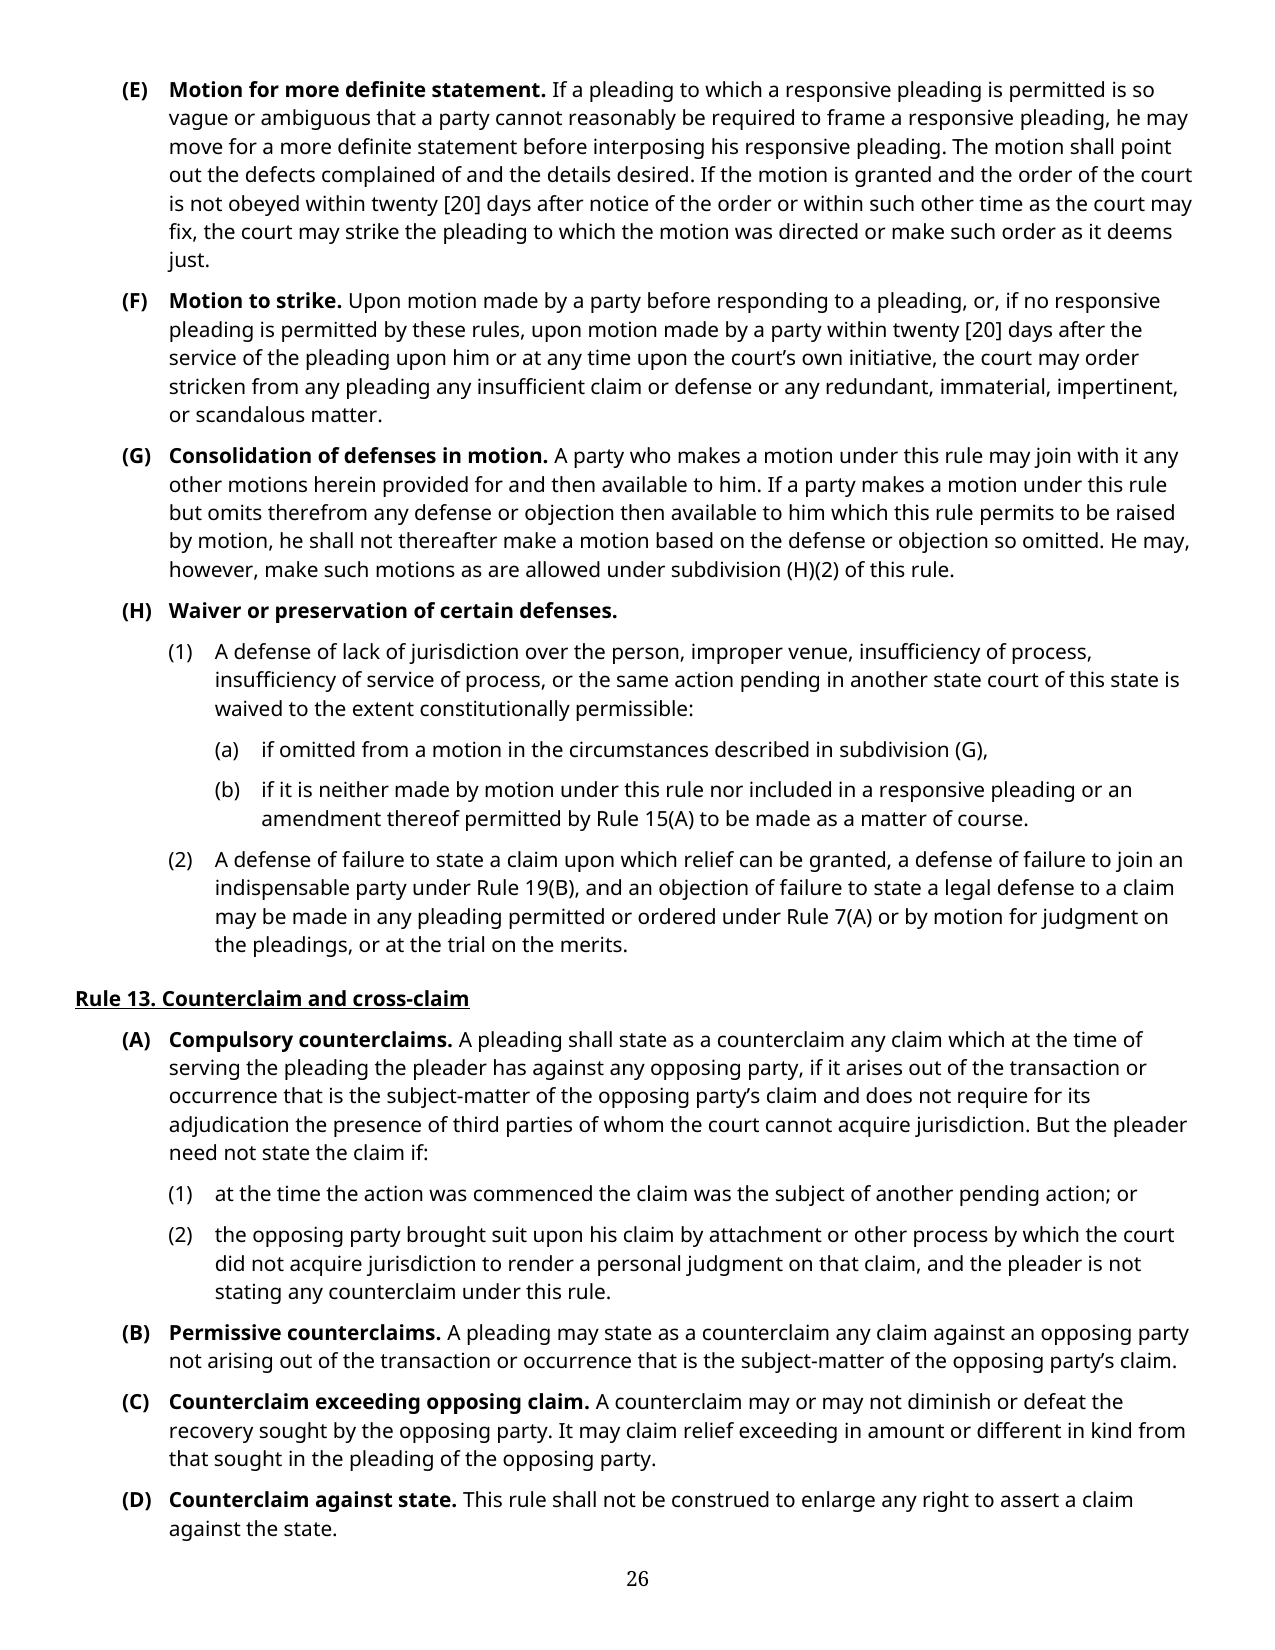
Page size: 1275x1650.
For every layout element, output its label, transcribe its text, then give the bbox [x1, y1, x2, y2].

text (2) A defense of failure to state a claim upon which relief can be granted, a defense of failure to join an indispensable party under Rule 19(B), and an objection of failure to state a legal defense to a claim may be made in any pleading permitted or ordered under Rule 7(A) or by motion for judgment on the pleadings, or at the trial on the merits. [168, 845, 1200, 959]
text (a) if omitted from a motion in the circumstances described in subdivision (G), [214, 735, 1200, 763]
text (D) Counterclaim against state. This rule shall not be construed to enlarge any right to assert a claim against the state. [122, 1485, 1200, 1542]
text (E) Motion for more definite statement. If a pleading to which a responsive pleading is permitted is so vague or ambiguous that a party cannot reasonably be required to frame a responsive pleading, he may move for a more definite statement before interposing his responsive pleading. The motion shall point out the defects complained of and the details desired. If the motion is granted and the order of the court is not obeyed within twenty [20] days after notice of the order or within such other time as the court may fix, the court may strike the pleading to which the motion was directed or make such order as it deems just. [122, 75, 1200, 274]
text (H) Waiver or preservation of certain defenses. [122, 596, 1200, 624]
text (F) Motion to strike. Upon motion made by a party before responding to a pleading, or, if no responsive pleading is permitted by these rules, upon motion made by a party within twenty [20] days after the service of the pleading upon him or at any time upon the court’s own initiative, the court may order stricken from any pleading any insufficient claim or defense or any redundant, immaterial, impertinent, or scandalous matter. [122, 287, 1200, 429]
text (G) Consolidation of defenses in motion. A party who makes a motion under this rule may join with it any other motions herein provided for and then available to him. If a party makes a motion under this rule but omits therefrom any defense or objection then available to him which this rule permits to be raised by motion, he shall not thereafter make a motion based on the defense or objection so omitted. He may, however, make such motions as are allowed under subdivision (H)(2) of this rule. [122, 441, 1200, 583]
text (2) the opposing party brought suit upon his claim by attachment or other process by which the court did not acquire jurisdiction to render a personal judgment on that claim, and the pleader is not stating any counterclaim under this rule. [168, 1220, 1200, 1306]
text (A) Compulsory counterclaims. A pleading shall state as a counterclaim any claim which at the time of serving the pleading the pleader has against any opposing party, if it arises out of the transaction or occurrence that is the subject-matter of the opposing party’s claim and does not require for its adjudication the presence of third parties of whom the court cannot acquire jurisdiction. But the pleader need not state the claim if: [122, 1025, 1200, 1167]
text (b) if it is neither made by motion under this rule nor included in a responsive pleading or an amendment thereof permitted by Rule 15(A) to be made as a matter of course. [214, 776, 1200, 832]
text (B) Permissive counterclaims. A pleading may state as a counterclaim any claim against an opposing party not arising out of the transaction or occurrence that is the subject-matter of the opposing party’s claim. [122, 1318, 1200, 1375]
text Rule 13. Counterclaim and cross-claim [75, 984, 1200, 1012]
text (1) at the time the action was commenced the claim was the subject of another pending action; or [168, 1179, 1200, 1208]
text (1) A defense of lack of jurisdiction over the person, improper venue, insufficiency of process, insufficiency of service of process, or the same action pending in another state court of this state is waived to the extent constitutionally permissible: [168, 637, 1200, 722]
text (C) Counterclaim exceeding opposing claim. A counterclaim may or may not diminish or defeat the recovery sought by the opposing party. It may claim relief exceeding in amount or different in kind from that sought in the pleading of the opposing party. [122, 1387, 1200, 1473]
